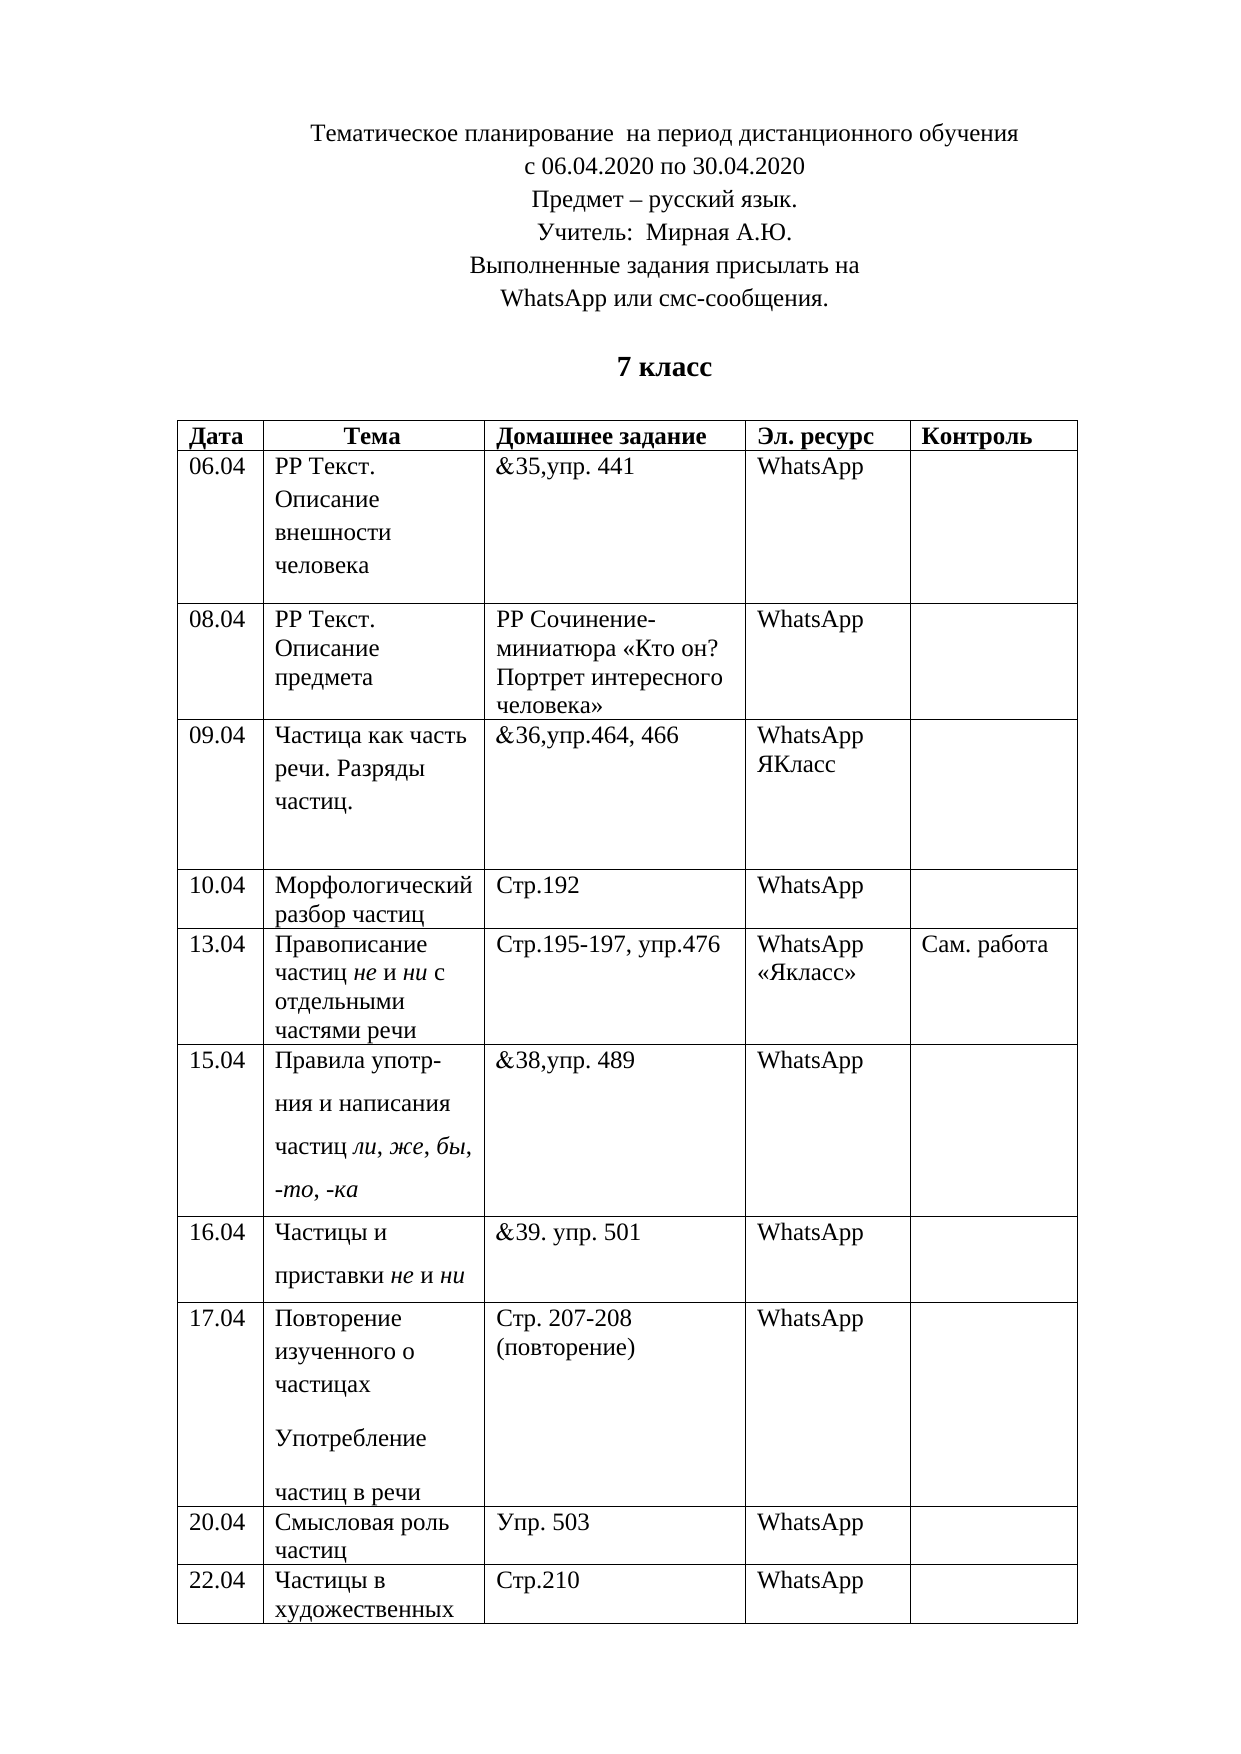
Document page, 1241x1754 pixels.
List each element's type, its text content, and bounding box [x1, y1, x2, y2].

table_cell WhatsApp [746, 1565, 910, 1623]
table_cell РР Текст. Описание предмета [264, 604, 484, 719]
table_cell [911, 604, 1077, 719]
table_cell WhatsApp [746, 604, 910, 719]
table_cell 13.04 [178, 929, 263, 1044]
table_cell 39. упр. 501 [485, 1217, 745, 1302]
table_header Эл. ресурс [746, 421, 910, 450]
table_cell РР Текст. Описание внешности человека [264, 451, 484, 603]
table_cell Стр.195-197, упр.476 [485, 929, 745, 1044]
table_cell WhatsApp ЯКласс [746, 720, 910, 869]
table_cell WhatsApp [746, 1303, 910, 1506]
table_cell 36,упр.464, 466 [485, 720, 745, 869]
table_cell Стр.192 [485, 870, 745, 928]
text 7 класс [177, 349, 1152, 383]
table_cell РР Сочинение-миниатюра «Кто он? Портрет интересного человека» [485, 604, 745, 719]
table_cell 20.04 [178, 1507, 263, 1564]
table_cell Упр. 503 [485, 1507, 745, 1564]
table_header Дата [178, 421, 263, 450]
table_cell 17.04 [178, 1303, 263, 1506]
text Предмет – русский язык. [177, 184, 1152, 213]
table_cell [911, 1303, 1077, 1506]
table_cell 15.04 [178, 1045, 263, 1216]
table_cell Стр.210 [485, 1565, 745, 1623]
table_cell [264, 1565, 484, 1623]
table_cell Сам. работа [911, 929, 1077, 1044]
text Учитель: Мирная А.Ю. [177, 217, 1152, 246]
table_cell WhatsApp «Якласс» [746, 929, 910, 1044]
table_cell WhatsApp [746, 870, 910, 928]
table_cell Правила употр-ния и написания частиц ли, же, бы, -то, -ка [264, 1045, 484, 1216]
table_header Контроль [911, 421, 1077, 450]
table_cell Стр. 207-208 (повторение) [485, 1303, 745, 1506]
table_cell 09.04 [178, 720, 263, 869]
table_cell Повторение изученного о частицах Употребление частиц в речи [264, 1303, 484, 1506]
table_cell WhatsApp [746, 451, 910, 603]
text Тематическое планирование на период дистанционного обучения [177, 118, 1152, 147]
table_cell 06.04 [178, 451, 263, 603]
table_cell 38,упр. 489 [485, 1045, 745, 1216]
table_cell WhatsApp [746, 1507, 910, 1564]
table_cell Правописание частиц не и ни с отдельными частями речи [264, 929, 484, 1044]
table_cell Морфологический разбор частиц [264, 870, 484, 928]
table_cell [911, 1507, 1077, 1564]
table_cell 16.04 [178, 1217, 263, 1302]
table_cell Частица как часть речи. Разряды частиц. [264, 720, 484, 869]
table_cell [911, 1565, 1077, 1623]
table_header Тема [264, 421, 484, 450]
text Выполненные задания присылать на [177, 250, 1152, 279]
table_cell 10.04 [178, 870, 263, 928]
table_cell [911, 1217, 1077, 1302]
table_cell [911, 1045, 1077, 1216]
table_cell 35,упр. 441 [485, 451, 745, 603]
table_cell [911, 870, 1077, 928]
table_cell Смысловая роль частиц [264, 1507, 484, 1564]
text с 06.04.2020 по 30.04.2020 [177, 151, 1152, 180]
table_cell WhatsApp [746, 1045, 910, 1216]
table_cell Частицы и приставки не и ни [264, 1217, 484, 1302]
table_cell 08.04 [178, 604, 263, 719]
table_cell [911, 451, 1077, 603]
table_header Домашнее задание [485, 421, 745, 450]
table_cell WhatsApp [746, 1217, 910, 1302]
table_cell 22.04 [178, 1565, 263, 1623]
text WhatsApp или смс-сообщения. [177, 283, 1152, 312]
table_cell [911, 720, 1077, 869]
